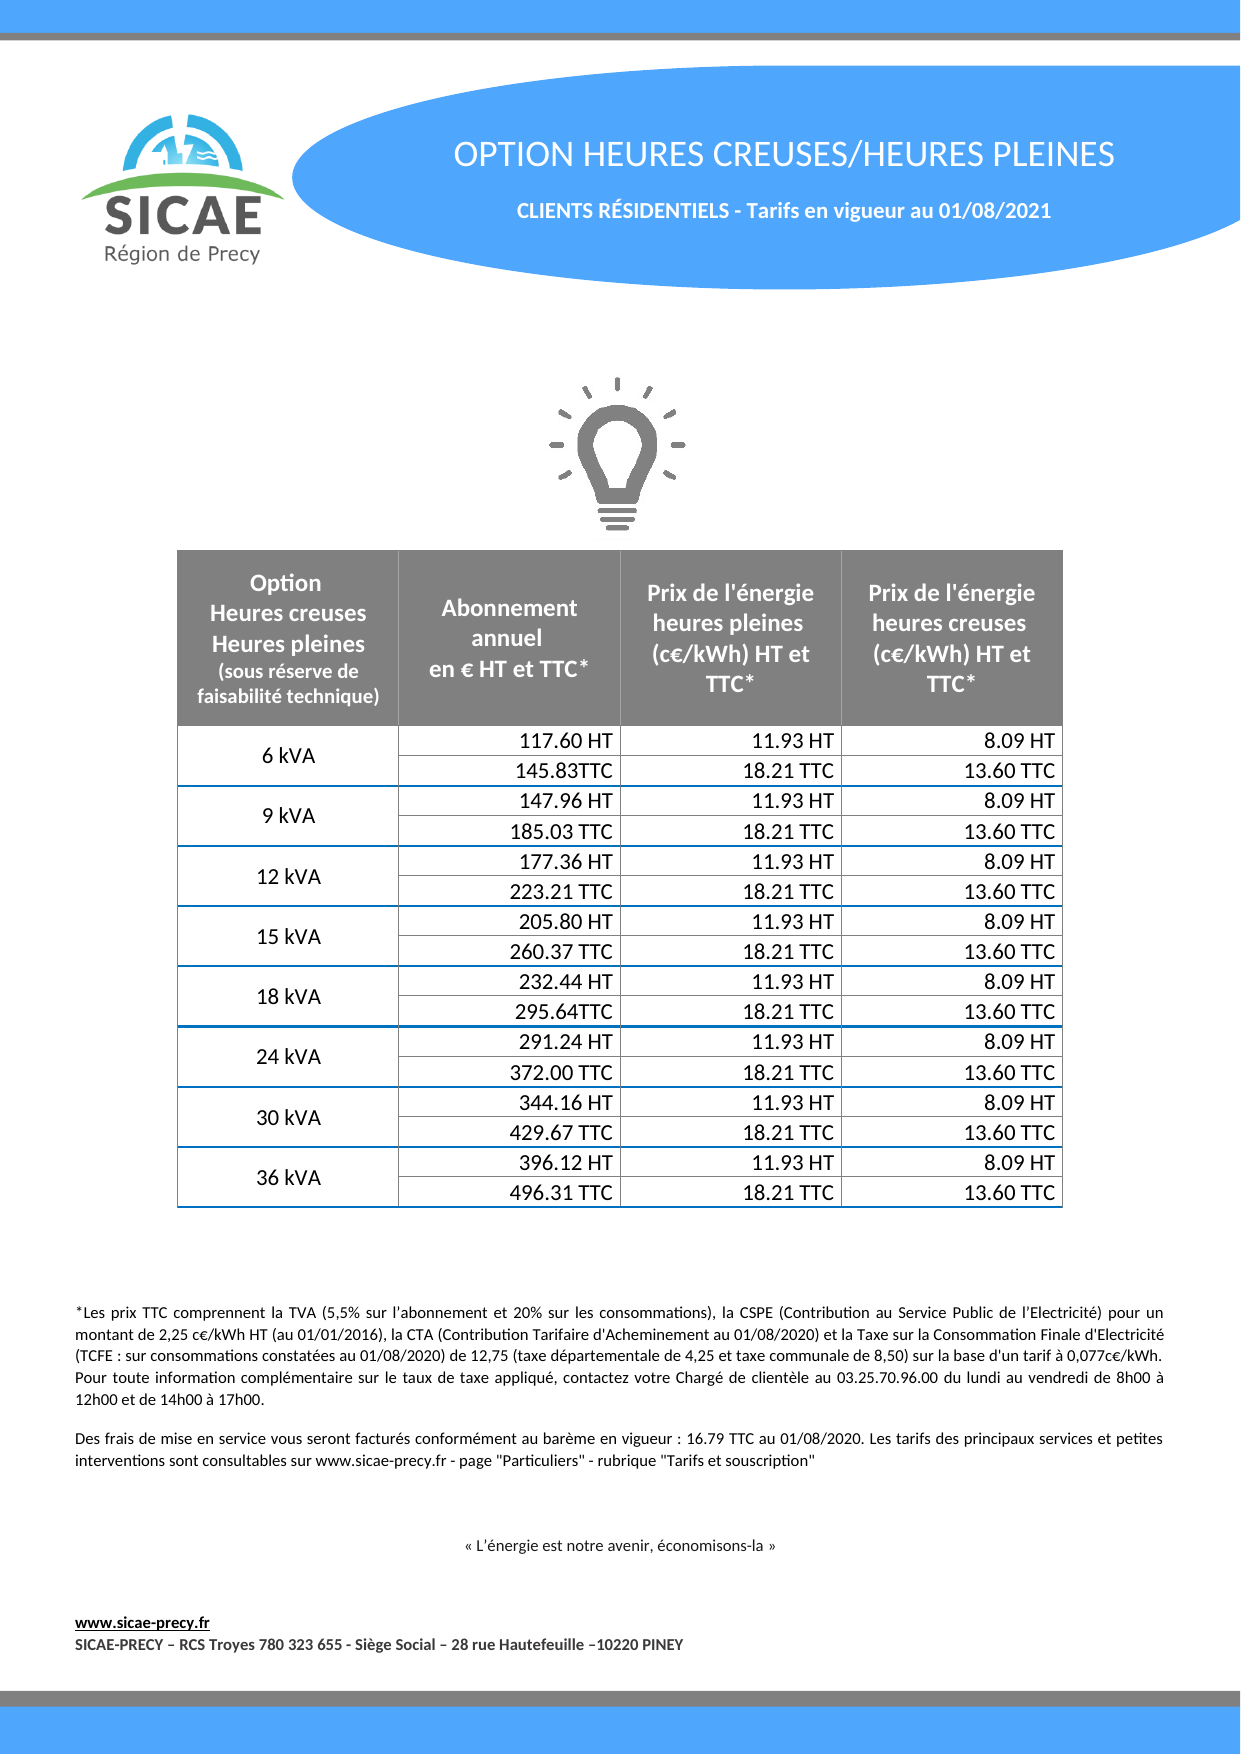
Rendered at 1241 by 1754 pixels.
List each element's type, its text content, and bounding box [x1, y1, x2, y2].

table_cell 8.09 HT [842, 1148, 1062, 1176]
table_cell 11.93 HT [621, 1148, 841, 1176]
table_cell 291.24 HT [399, 1028, 620, 1056]
picture [75, 101, 289, 270]
table_cell 13.60 TTC [842, 996, 1062, 1025]
table_cell 11.93 HT [621, 967, 841, 995]
table_cell 372.00 TTC [399, 1057, 620, 1086]
table_cell 177.36 HT [399, 847, 620, 875]
text www.sicae-precy.fr [75, 1612, 1165, 1633]
table_cell 205.80 HT [399, 907, 620, 935]
table_cell 260.37 TTC [399, 936, 620, 965]
table_cell 185.03 TTC [399, 816, 620, 845]
table_cell 18 kVA [178, 967, 398, 1025]
table_header Option Heures creuses Heures pleines (sous réserve de faisabilité technique) [178, 551, 398, 725]
table_cell 18.21 TTC [621, 756, 841, 784]
table_cell 18.21 TTC [621, 1117, 841, 1146]
table_cell 24 kVA [178, 1028, 398, 1086]
table_cell 344.16 HT [399, 1088, 620, 1116]
table_cell 18.21 TTC [621, 936, 841, 965]
table_cell 8.09 HT [842, 787, 1062, 815]
table_cell 12 kVA [178, 847, 398, 905]
table_cell 11.93 HT [621, 726, 841, 754]
table_cell 13.60 TTC [842, 1117, 1062, 1146]
table_cell 145.83TTC [399, 756, 620, 784]
table_cell 117.60 HT [399, 726, 620, 754]
table_cell 396.12 HT [399, 1148, 620, 1176]
table_cell 11.93 HT [621, 787, 841, 815]
table_cell 15 kVA [178, 907, 398, 965]
table_cell 11.93 HT [621, 1088, 841, 1116]
table_cell 223.21 TTC [399, 876, 620, 905]
table_cell 30 kVA [178, 1088, 398, 1146]
table_cell 496.31 TTC [399, 1177, 620, 1206]
table_cell 13.60 TTC [842, 876, 1062, 905]
table_cell 8.09 HT [842, 1088, 1062, 1116]
table_cell 13.60 TTC [842, 816, 1062, 845]
table_cell 11.93 HT [621, 907, 841, 935]
table_cell 13.60 TTC [842, 1057, 1062, 1086]
table_cell 13.60 TTC [842, 1177, 1062, 1206]
table_cell 11.93 HT [621, 847, 841, 875]
table_cell 8.09 HT [842, 1028, 1062, 1056]
table_cell 429.67 TTC [399, 1117, 620, 1146]
text *Les prix TTC comprennent la TVA (5,5% sur l’abonnement et 20% sur les consommations), la CSPE (Contribution au Service Public de l’Electricité) pour un montant de 2,25 c€/kWh HT (au 01/01/2016), la CTA (Contribution Tarifaire d'Acheminement au 01/08/2020) et la Taxe sur la Consommation Finale d'Electricité (TCFE : sur consommations constatées au 01/08/2020) de 12,75 (taxe départementale de 4,25 et taxe communale de 8,50) sur la base d'un tarif à 0,077c€/kWh. Pour toute information complémentaire sur le taux de taxe appliqué, contactez votre Chargé de clientèle au 03.25.70.96.00 du lundi au vendredi de 8h00 à 12h00 et de 14h00 à 17h00. [75, 1302, 1165, 1410]
table_cell 295.64TTC [399, 996, 620, 1025]
text « L’énergie est notre avenir, économisons-la » [75, 1535, 1165, 1556]
table_cell 232.44 HT [399, 967, 620, 995]
table_cell 18.21 TTC [621, 996, 841, 1025]
text SICAE-PRECY – RCS Troyes 780 323 655 - Siège Social – 28 rue Hautefeuille –10220 PINEY [75, 1634, 1165, 1654]
table_cell 13.60 TTC [842, 936, 1062, 965]
table_cell 8.09 HT [842, 726, 1062, 754]
table_header Prix de l'énergie heures pleines (c€/kWh) HT et TTC* [621, 551, 841, 725]
table_cell 13.60 TTC [842, 756, 1062, 784]
table_cell 18.21 TTC [621, 876, 841, 905]
table_cell 11.93 HT [621, 1028, 841, 1056]
text Des frais de mise en service vous seront facturés conformément au barème en vigueur : 16.79 TTC au 01/08/2020. Les tarifs des principaux services et petites interventions sont consultables sur www.sicae-precy.fr - page "Particuliers" - rubrique "Tarifs et souscription" [75, 1428, 1165, 1470]
table_cell 18.21 TTC [621, 1057, 841, 1086]
table_cell 6 kVA [178, 726, 398, 784]
table_cell 9 kVA [178, 787, 398, 845]
table_header Prix de l'énergie heures creuses (c€/kWh) HT et TTC* [842, 551, 1062, 725]
table_cell 18.21 TTC [621, 1177, 841, 1206]
table_header Abonnement annuel en € HT et TTC* [399, 551, 620, 725]
table_cell 8.09 HT [842, 967, 1062, 995]
table_cell 36 kVA [178, 1148, 398, 1206]
table_cell 18.21 TTC [621, 816, 841, 845]
table_cell 8.09 HT [842, 907, 1062, 935]
table_cell 147.96 HT [399, 787, 620, 815]
table_cell 8.09 HT [842, 847, 1062, 875]
